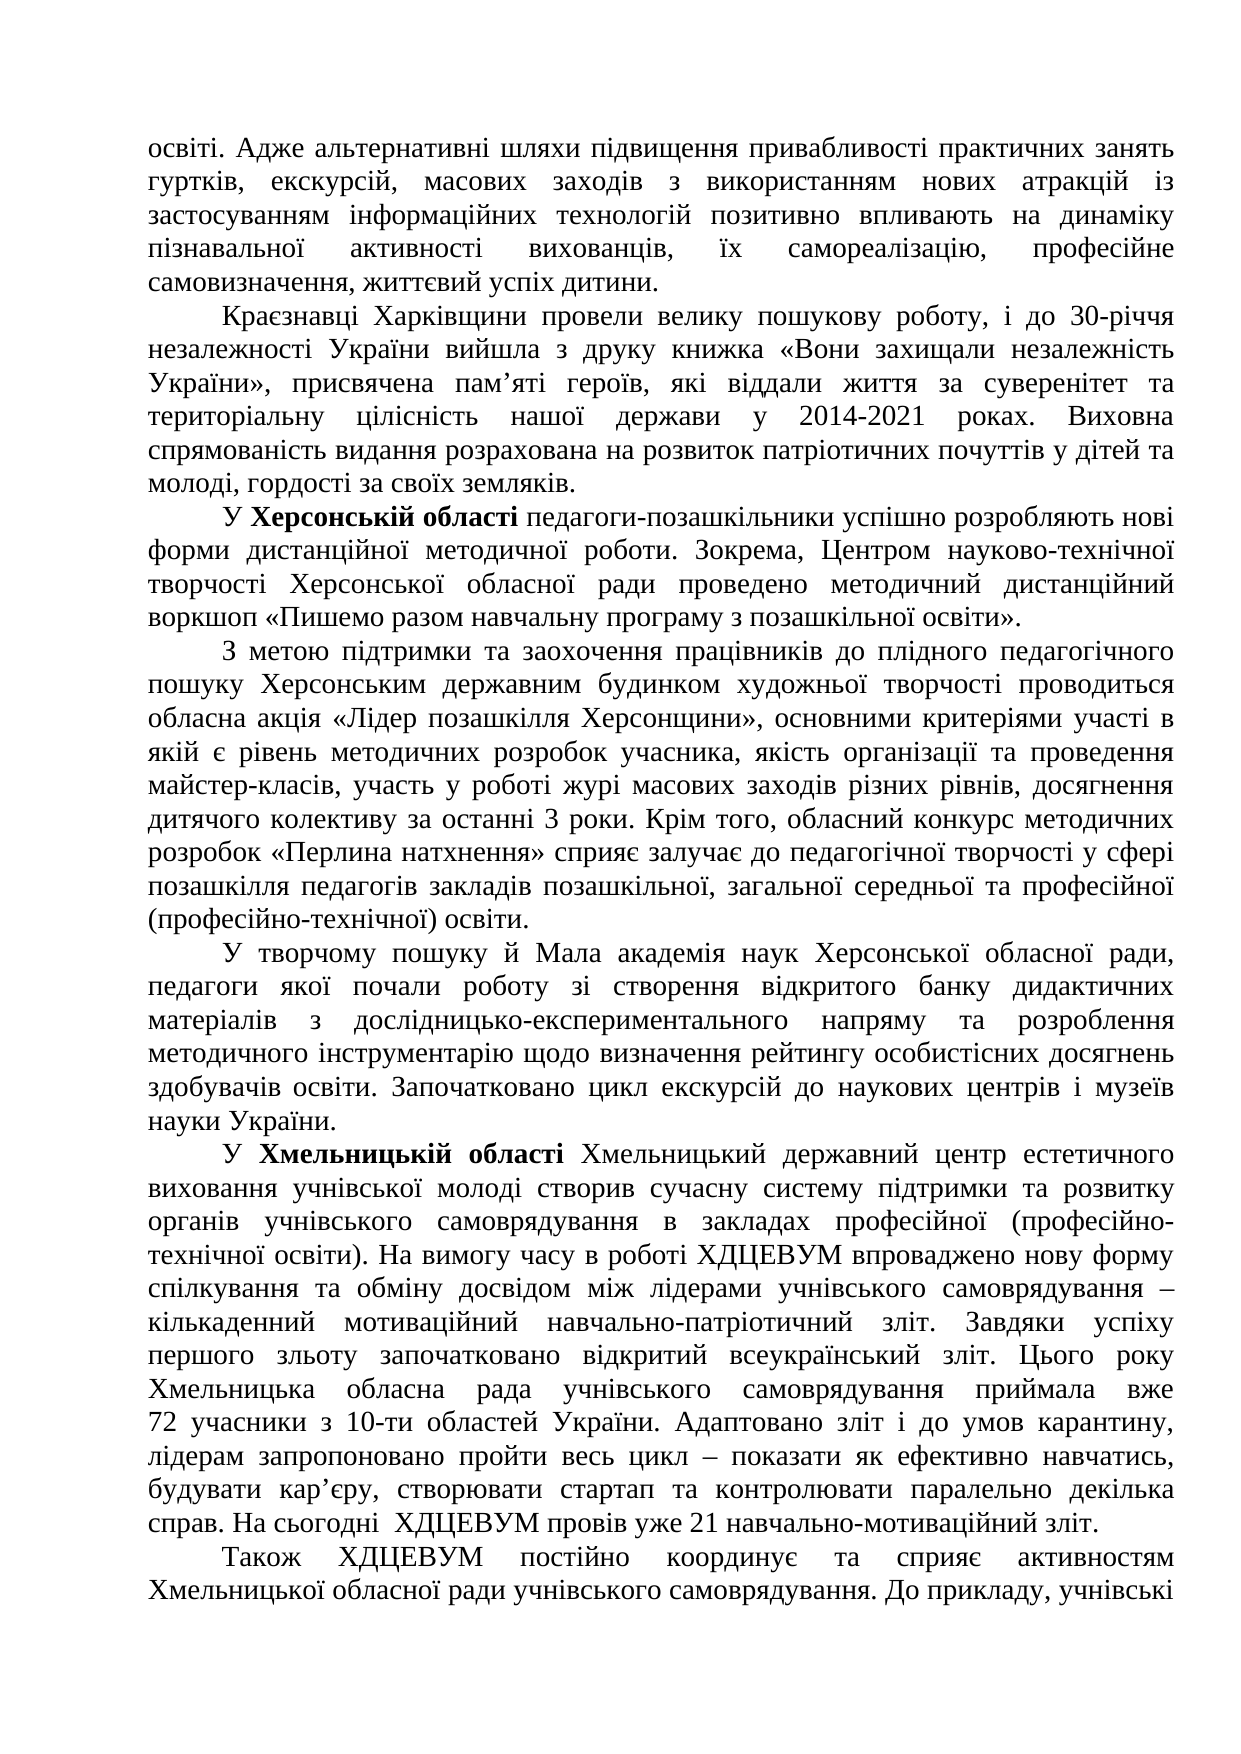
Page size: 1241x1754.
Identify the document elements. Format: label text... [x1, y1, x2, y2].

text Краєзнавці Харківщини провели велику пошукову роботу, і до 30-річчя незалежності України вийшла з друку книжка «Вони захищали незалежність України», присвячена пам’яті героїв, які віддали життя за суверенітет та територіальну цілісність нашої держави у 2014-2021 роках. Виховна спрямованість видання розрахована на розвиток патріотичних почуттів у дітей та молоді, гордості за своїх земляків. [148, 298, 1175, 499]
text У Херсонській області педагоги-позашкільники успішно розробляють нові форми дистанційної методичної роботи. Зокрема, Центром науково-технічної творчості Херсонської обласної ради проведено методичний дистанційний воркшоп «Пишемо разом навчальну програму з позашкільної освіти». [148, 499, 1175, 633]
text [148, 1539, 1175, 1606]
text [148, 130, 1175, 298]
text У Хмельницькій області Хмельницький державний центр естетичного виховання учнівської молоді створив сучасну систему підтримки та розвитку органів учнівського самоврядування в закладах професійної (професійно-технічної освіти). На вимогу часу в роботі ХДЦЕВУМ впроваджено нову форму спілкування та обміну досвідом між лідерами учнівського самоврядування – кількаденний мотиваційний навчально-патріотичний зліт. Завдяки успіху першого зльоту започатковано відкритий всеукраїнський зліт. Цього року Хмельницька обласна рада учнівського самоврядування приймала вже 72 учасники з 10-ти областей України. Адаптовано зліт і до умов карантину, лідерам запропоновано пройти весь цикл – показати як ефективно навчатись, будувати кар’єру, створювати стартап та контролювати паралельно декілька справ. На сьогодні ХДЦЕВУМ провів уже 21 навчально-мотиваційний зліт. [148, 1136, 1175, 1539]
text У творчому пошуку й Мала академія наук Херсонської обласної ради, педагоги якої почали роботу зі створення відкритого банку дидактичних матеріалів з дослідницько-експериментального напряму та розроблення методичного інструментарію щодо визначення рейтингу особистісних досягнень здобувачів освіти. Започатковано цикл екскурсій до наукових центрів і музеїв науки України. [148, 935, 1175, 1136]
text З метою підтримки та заохочення працівників до плідного педагогічного пошуку Херсонським державним будинком художньої творчості проводиться обласна акція «Лідер позашкілля Херсонщини», основними критеріями участі в якій є рівень методичних розробок учасника, якість організації та проведення майстер-класів, участь у роботі журі масових заходів різних рівнів, досягнення дитячого колективу за останні 3 роки. Крім того, обласний конкурс методичних розробок «Перлина натхнення» сприяє залучає до педагогічної творчості у сфері позашкілля педагогів закладів позашкільної, загальної середньої та професійної (професійно-технічної) освіти. [148, 633, 1175, 935]
